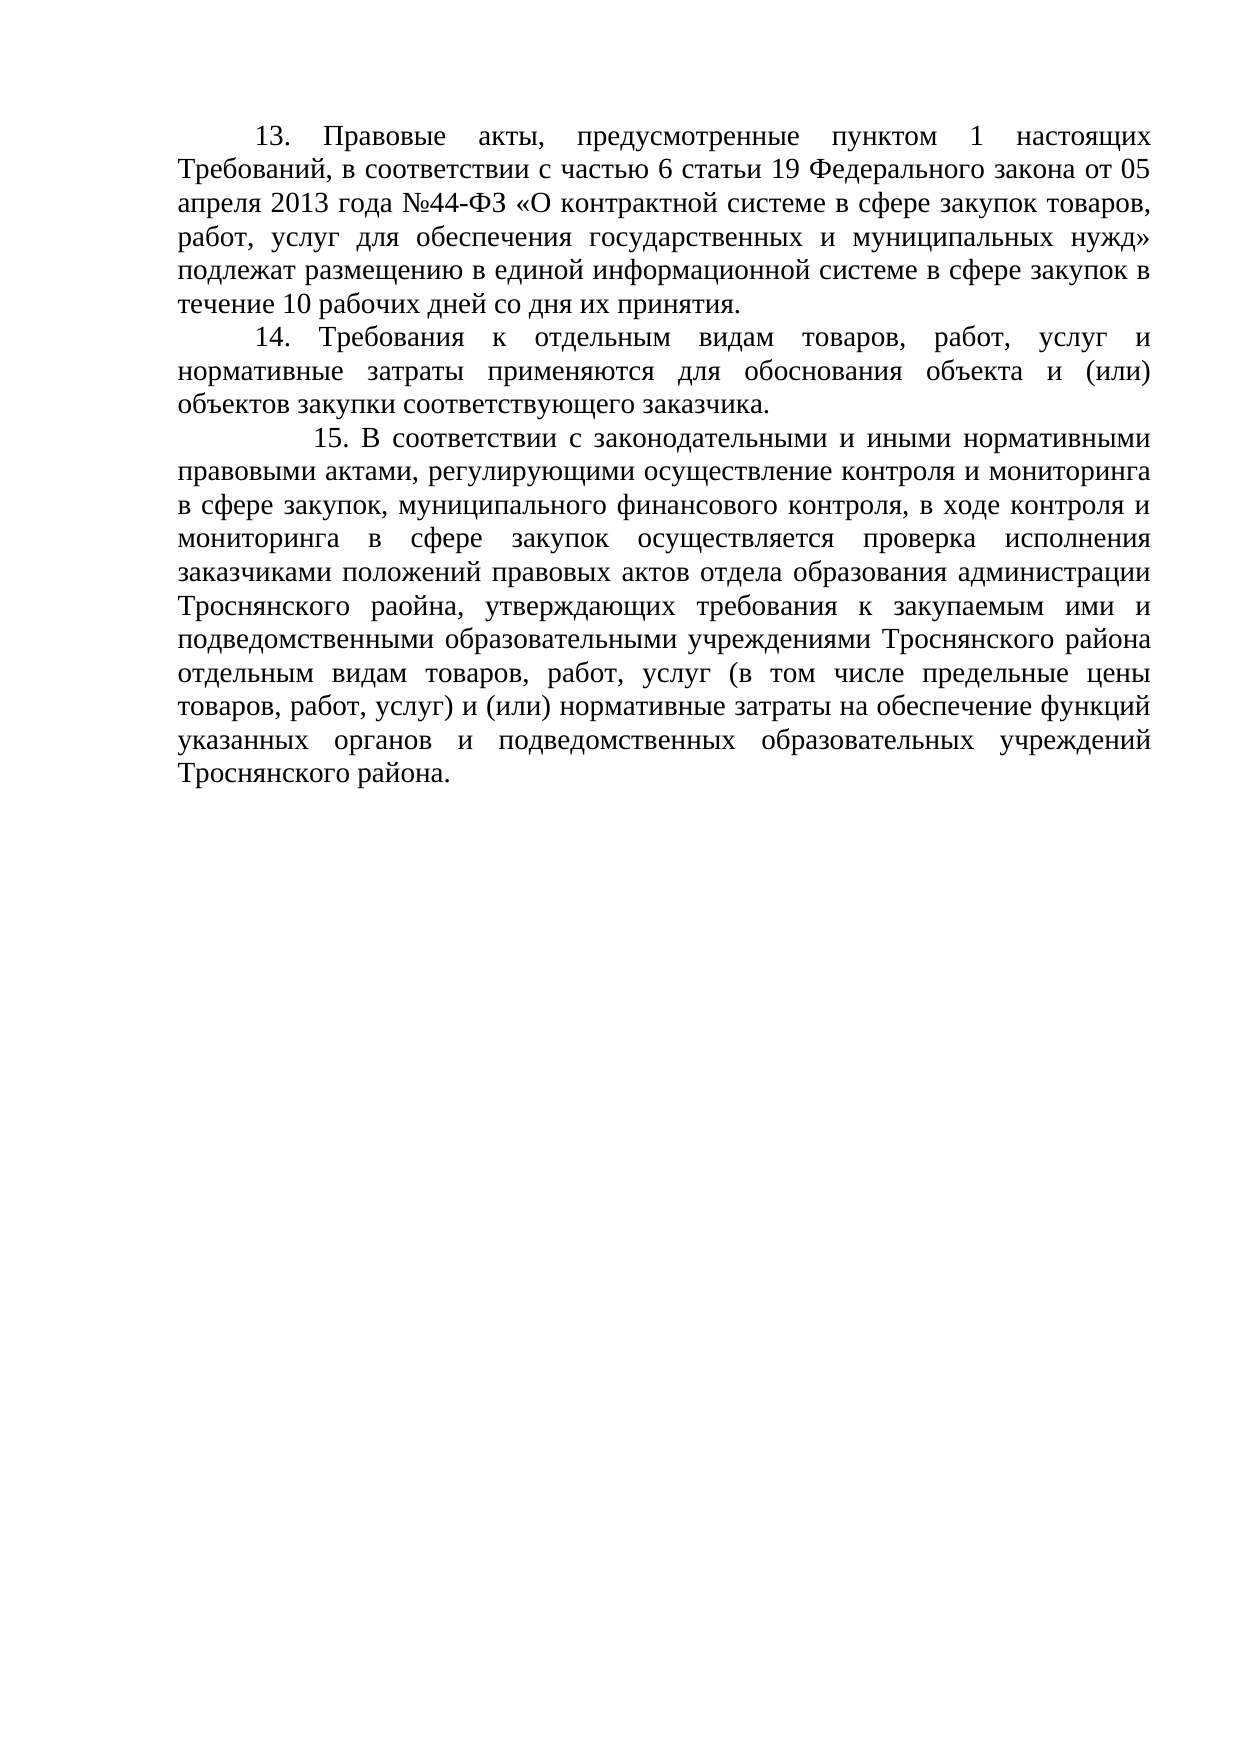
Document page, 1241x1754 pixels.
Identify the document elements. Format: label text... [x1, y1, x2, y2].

text 14. Требования к отдельным видам товаров, работ, услуг и нормативные затраты применяются для обоснования объекта и (или) объектов закупки соответствующего заказчика. [177, 319, 1152, 420]
text 15. В соответствии с законодательными и иными нормативными правовыми актами, регулирующими осуществление контроля и мониторинга в сфере закупок, муниципального финансового контроля, в ходе контроля и мониторинга в сфере закупок осуществляется проверка исполнения заказчиками положений правовых актов отдела образования администрации Троснянского раойна, утверждающих требования к закупаемым ими и подведомственными образовательными учреждениями Троснянского района отдельным видам товаров, работ, услуг (в том числе предельные цены товаров, работ, услуг) и (или) нормативные затраты на обеспечение функций указанных органов и подведомственных образовательных учреждений Троснянского района. [177, 420, 1152, 789]
text 13. Правовые акты, предусмотренные пунктом 1 настоящих Требований, в соответствии с частью 6 статьи 19 Федерального закона от 05 апреля 2013 года №44-ФЗ «О контрактной системе в сфере закупок товаров, работ, услуг для обеспечения государственных и муниципальных нужд» подлежат размещению в единой информационной системе в сфере закупок в течение 10 рабочих дней со дня их принятия. [177, 118, 1152, 319]
